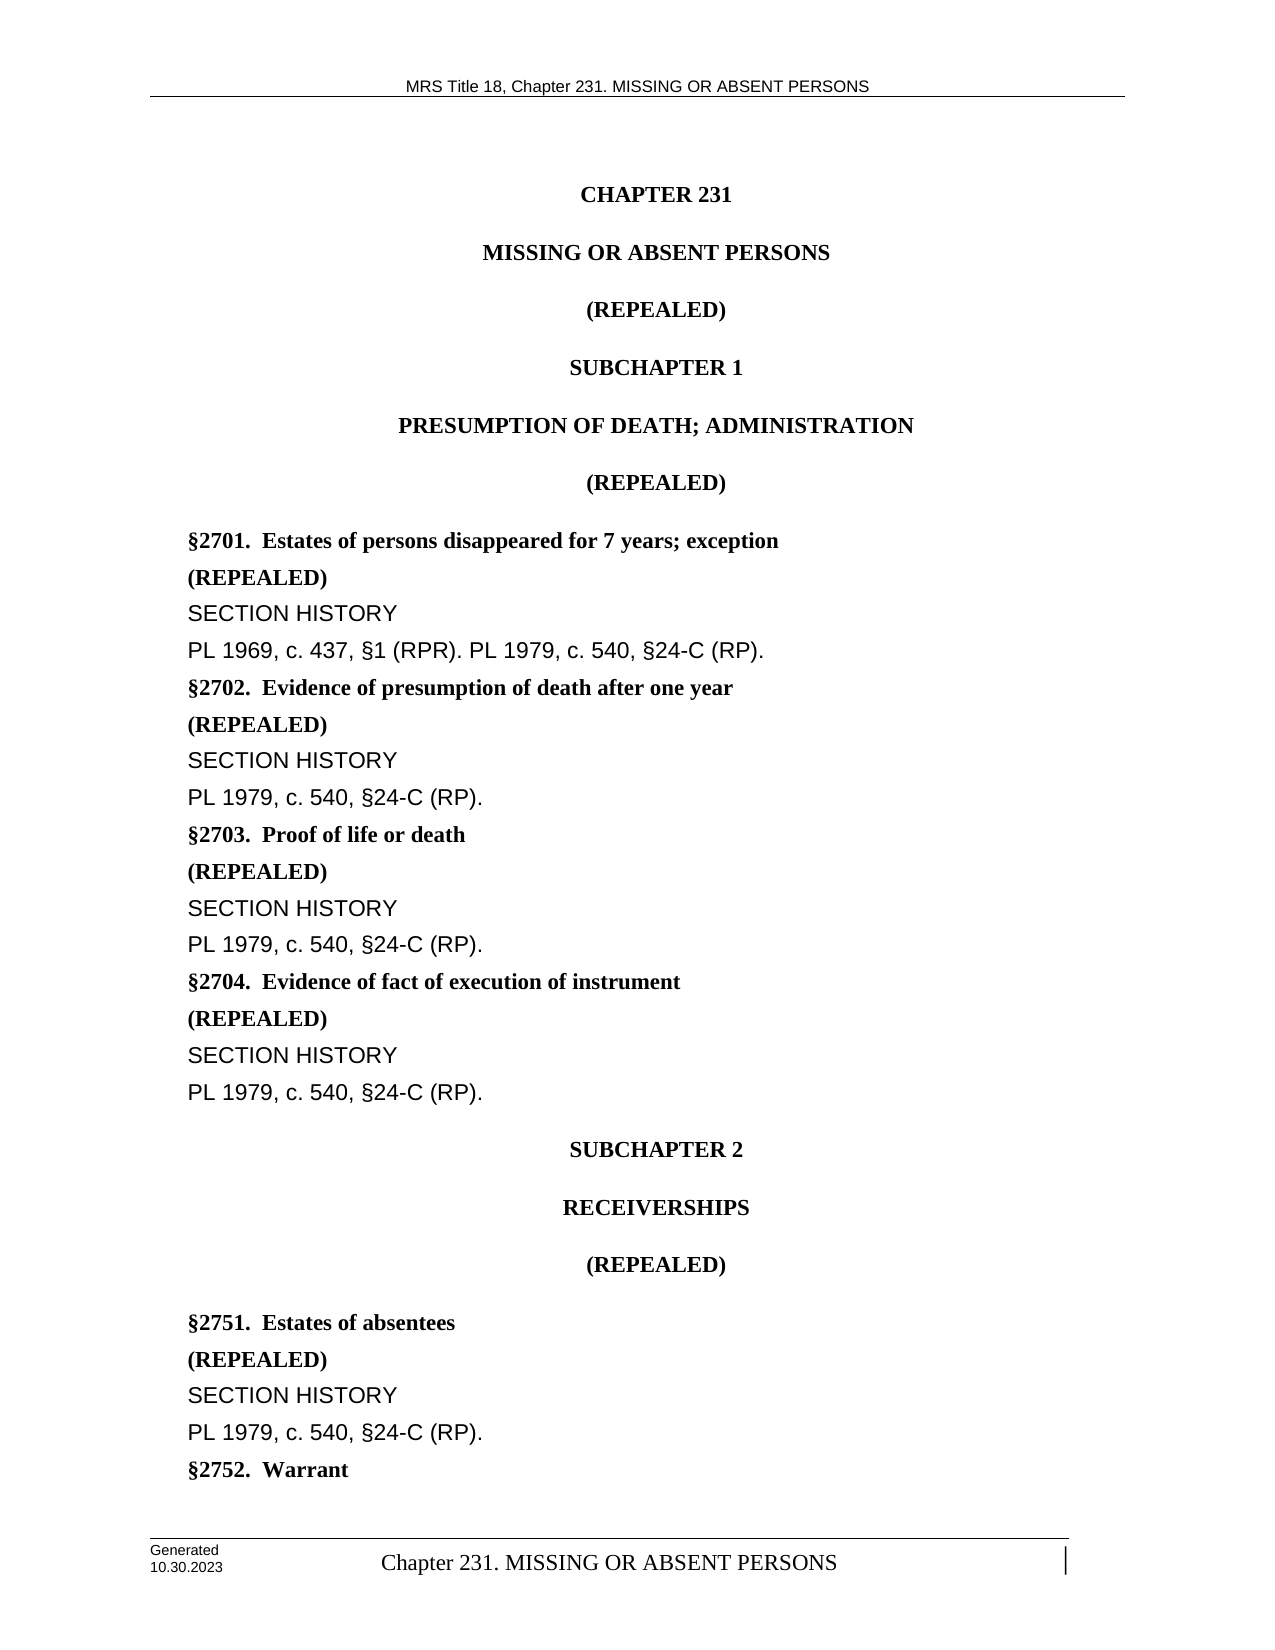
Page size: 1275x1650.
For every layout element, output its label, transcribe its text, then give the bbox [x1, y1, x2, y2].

text §2752. Warrant [187, 1456, 1125, 1482]
text §2751. Estates of absentees [187, 1309, 1125, 1335]
text §2704. Evidence of fact of execution of instrument [187, 968, 1125, 994]
text SECTION HISTORY [187, 1042, 1125, 1068]
text PL 1979, c. 540, §24-C (RP). [187, 1419, 1125, 1446]
text SECTION HISTORY [187, 894, 1125, 921]
text CHAPTER 231 [187, 181, 1125, 208]
text (REPEALED) [187, 711, 1125, 737]
text SECTION HISTORY [187, 1382, 1125, 1409]
text §2703. Proof of life or death [187, 821, 1125, 847]
text PL 1979, c. 540, §24-C (RP). [187, 1078, 1125, 1105]
text PL 1979, c. 540, §24-C (RP). [187, 931, 1125, 958]
text (REPEALED) [187, 469, 1125, 496]
text SECTION HISTORY [187, 600, 1125, 627]
text (REPEALED) [187, 1005, 1125, 1031]
text SUBCHAPTER 1 [187, 354, 1125, 380]
text MISSING OR ABSENT PERSONS [187, 239, 1125, 265]
text SUBCHAPTER 2 [187, 1136, 1125, 1162]
text (REPEALED) [187, 858, 1125, 884]
text (REPEALED) [187, 1346, 1125, 1372]
text (REPEALED) [187, 1251, 1125, 1278]
text §2701. Estates of persons disappeared for 7 years; exception [187, 527, 1125, 553]
text PRESUMPTION OF DEATH; ADMINISTRATION [187, 412, 1125, 438]
text RECEIVERSHIPS [187, 1194, 1125, 1220]
text SECTION HISTORY [187, 747, 1125, 774]
text §2702. Evidence of presumption of death after one year [187, 674, 1125, 700]
text (REPEALED) [187, 564, 1125, 590]
text PL 1969, c. 437, §1 (RPR). PL 1979, c. 540, §24-C (RP). [187, 637, 1125, 663]
text PL 1979, c. 540, §24-C (RP). [187, 784, 1125, 811]
text (REPEALED) [187, 296, 1125, 323]
